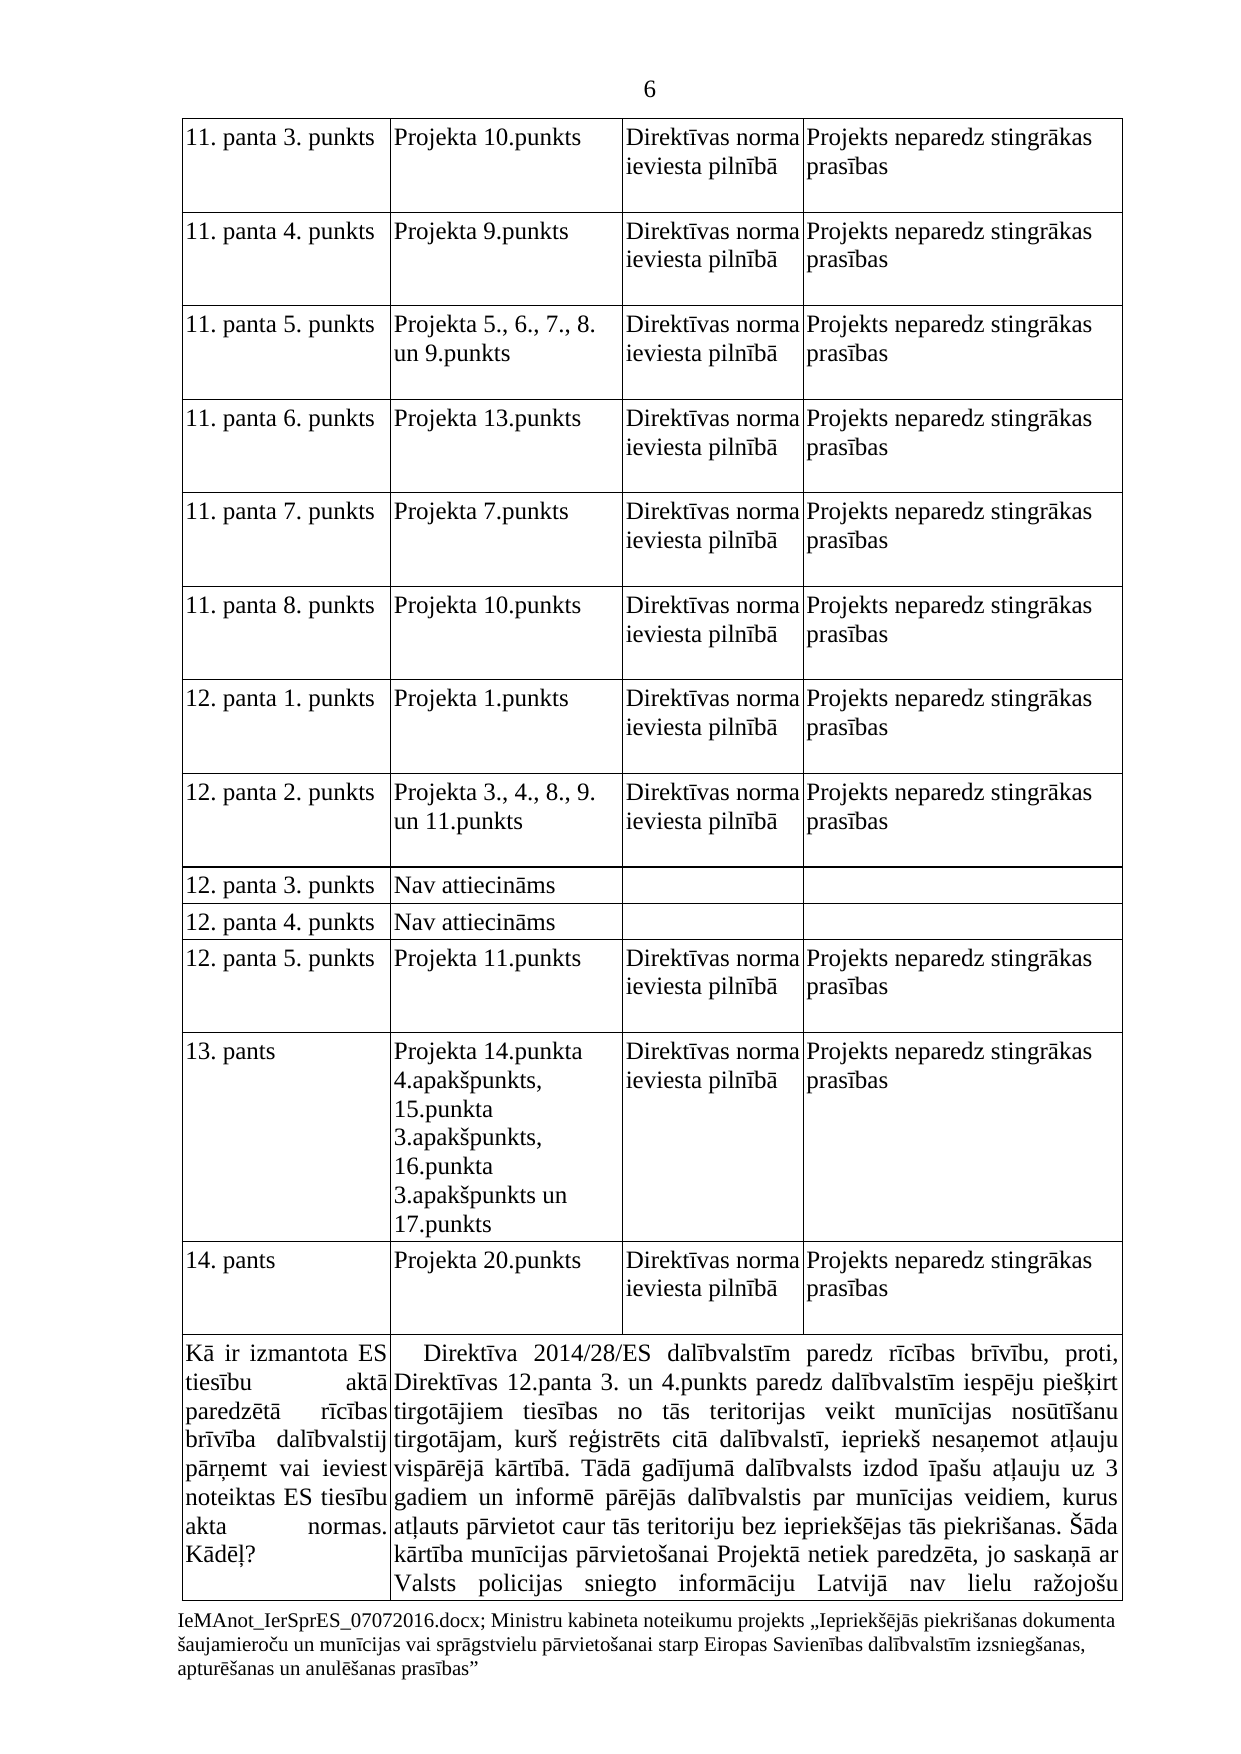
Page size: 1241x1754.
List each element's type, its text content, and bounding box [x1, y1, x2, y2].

table_cell Projekts neparedz stingrākas prasības [804, 1033, 1122, 1241]
table_cell Projekta 14.punkta 4.apakšpunkts, 15.punkta 3.apakšpunkts, 16.punkta 3.apakšpunkts un 17.punkts [391, 1033, 622, 1241]
table_cell Direktīvas norma ieviesta pilnībā [623, 400, 803, 492]
table_cell Projekta 9.punkts [391, 213, 622, 305]
table_cell Direktīvas norma ieviesta pilnībā [623, 1033, 803, 1241]
table_cell Projekta 10.punkts [391, 587, 622, 679]
table_cell Projekts neparedz stingrākas prasības [804, 587, 1122, 679]
table_cell [804, 868, 1122, 902]
table_cell Projekts neparedz stingrākas prasības [804, 774, 1122, 866]
table_cell 13. pants [183, 1033, 390, 1241]
table_cell 12. panta 2. punkts [183, 774, 390, 866]
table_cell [623, 119, 803, 212]
table_cell Projekts neparedz stingrākas prasības [804, 940, 1122, 1032]
table_cell 12. panta 5. punkts [183, 940, 390, 1032]
table_cell Projekta 13.punkts [391, 400, 622, 492]
table_cell Nav attiecināms [391, 904, 622, 938]
table_cell Direktīvas norma ieviesta pilnībā [623, 587, 803, 679]
table_cell Direktīvas norma ieviesta pilnībā [623, 774, 803, 866]
table_cell Projekta 1.punkts [391, 680, 622, 773]
table_cell Projekts neparedz stingrākas prasības [804, 306, 1122, 399]
table_cell 11. panta 4. punkts [183, 213, 390, 305]
table_cell Projekts neparedz stingrākas prasības [804, 213, 1122, 305]
table_cell Projekts neparedz stingrākas prasības [804, 680, 1122, 773]
table_cell Nav attiecināms [391, 868, 622, 902]
table_cell Projekta 11.punkts [391, 940, 622, 1032]
table_cell Direktīvas norma ieviesta pilnībā [623, 493, 803, 586]
table_cell Direktīvas norma ieviesta pilnībā [623, 680, 803, 773]
table_cell 11. panta 8. punkts [183, 587, 390, 679]
table_cell 11. panta 7. punkts [183, 493, 390, 586]
table_cell [623, 904, 803, 938]
table_cell Projekts neparedz stingrākas prasības [804, 1242, 1122, 1334]
table_cell Direktīvas norma ieviesta pilnībā [623, 940, 803, 1032]
table_cell Direktīvas norma ieviesta pilnībā [623, 1242, 803, 1334]
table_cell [183, 1335, 390, 1600]
table_cell Projekts neparedz stingrākas prasības [804, 493, 1122, 586]
table_cell 14. pants [183, 1242, 390, 1334]
table_cell 12. panta 3. punkts [183, 868, 390, 902]
table_cell 12. panta 1. punkts [183, 680, 390, 773]
table_cell Projekta 5., 6., 7., 8. un 9.punkts [391, 306, 622, 399]
table_cell 11. panta 5. punkts [183, 306, 390, 399]
table_cell Projekta 3., 4., 8., 9. un 11.punkts [391, 774, 622, 866]
table_cell 11. panta 3. punkts [183, 119, 390, 212]
table_cell Projekta 20.punkts [391, 1242, 622, 1334]
table_cell [804, 904, 1122, 938]
table_cell [623, 868, 803, 902]
table_cell 11. panta 6. punkts [183, 400, 390, 492]
table_cell Projekts neparedz stingrākas prasības [804, 400, 1122, 492]
table_cell Direktīvas norma ieviesta pilnībā [623, 306, 803, 399]
table_cell Direktīvas norma ieviesta pilnībā [623, 213, 803, 305]
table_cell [391, 1335, 1122, 1600]
table_cell 12. panta 4. punkts [183, 904, 390, 938]
table_cell Projekta 10.punkts [391, 119, 622, 212]
table_cell Projekta 7.punkts [391, 493, 622, 586]
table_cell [804, 119, 1122, 212]
